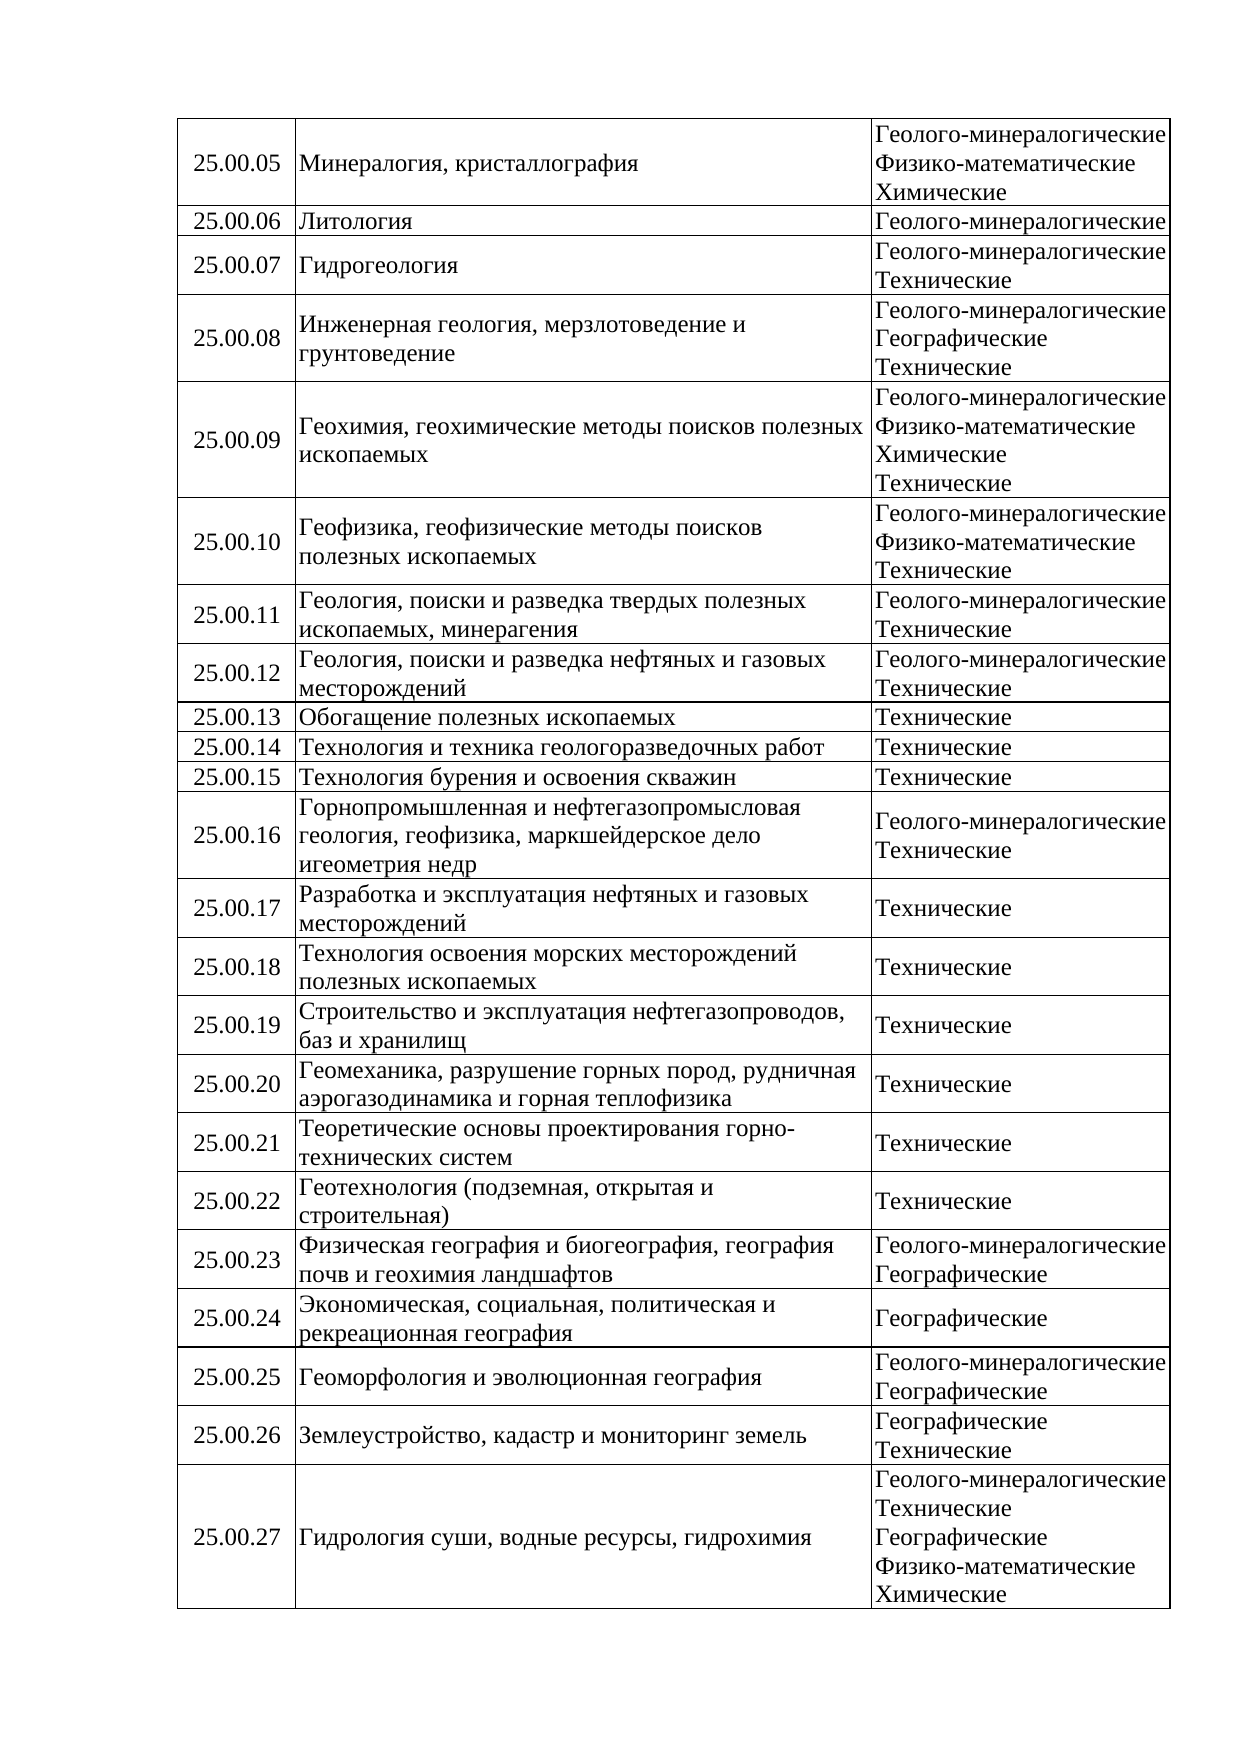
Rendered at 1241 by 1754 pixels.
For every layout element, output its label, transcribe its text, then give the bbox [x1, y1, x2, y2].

table_cell Минералогия, кристаллография [296, 119, 871, 205]
table_cell Физическая география и биогеография, география почв и геохимия ландшафтов [296, 1230, 871, 1288]
table_cell 25.00.09 [178, 382, 295, 497]
table_cell Геолого-минералогические Географические [872, 1348, 1169, 1405]
table_cell 25.00.10 [178, 498, 295, 584]
table_cell Горнопромышленная и нефтегазопромысловая геология, геофизика, маркшейдерское дело игеометрия недр [296, 792, 871, 878]
table_cell Геолого-минералогические Технические [872, 585, 1169, 643]
table_cell Геоморфология и эволюционная география [296, 1348, 871, 1405]
table_cell 25.00.14 [178, 732, 295, 761]
table_cell Обогащение полезных ископаемых [296, 703, 871, 731]
table_cell Технические [872, 879, 1169, 937]
table_cell 25.00.22 [178, 1172, 295, 1229]
table_cell Технические [872, 996, 1169, 1054]
table_cell 25.00.06 [178, 206, 295, 235]
table_cell Геолого-минералогические [872, 206, 1169, 235]
table_cell Геофизика, геофизические методы поисков полезных ископаемых [296, 498, 871, 584]
table_cell Технология и техника геологоразведочных работ [296, 732, 871, 761]
table_cell Технология бурения и освоения скважин [296, 762, 871, 791]
table_cell 25.00.16 [178, 792, 295, 878]
table_cell Строительство и эксплуатация нефтегазопроводов, баз и хранилищ [296, 996, 871, 1054]
table_cell Геотехнология (подземная, открытая и строительная) [296, 1172, 871, 1229]
table_cell Экономическая, социальная, политическая и рекреационная география [296, 1289, 871, 1346]
table_cell Литология [296, 206, 871, 235]
table_cell 25.00.19 [178, 996, 295, 1054]
table_cell 25.00.26 [178, 1406, 295, 1463]
table_cell Технические [872, 732, 1169, 761]
table_cell Теоретические основы проектирования горно-технических систем [296, 1113, 871, 1171]
table_cell Технические [872, 1113, 1169, 1171]
table_cell Геолого-минералогические Технические [872, 644, 1169, 701]
table_cell Геолого-минералогические Физико-математические Технические [872, 498, 1169, 584]
table_cell 25.00.13 [178, 703, 295, 731]
table_cell Гидрология суши, водные ресурсы, гидрохимия [296, 1465, 871, 1608]
table_cell Геохимия, геохимические методы поисков полезных ископаемых [296, 382, 871, 497]
table_cell Технические [872, 762, 1169, 791]
table_cell 25.00.24 [178, 1289, 295, 1346]
table_cell Геология, поиски и разведка твердых полезных ископаемых, минерагения [296, 585, 871, 643]
table_cell Геолого-минералогические Географические [872, 1230, 1169, 1288]
table_cell Землеустройство, кадастр и мониторинг земель [296, 1406, 871, 1463]
table_cell Технические [872, 1172, 1169, 1229]
table_cell Географические Технические [872, 1406, 1169, 1463]
table_cell Географические [872, 1289, 1169, 1346]
table_cell 25.00.11 [178, 585, 295, 643]
table_cell Геолого-минералогические Технические [872, 236, 1169, 294]
table_cell Инженерная геология, мерзлотоведение и грунтоведение [296, 295, 871, 381]
table_cell Технические [872, 938, 1169, 995]
table_cell 25.00.18 [178, 938, 295, 995]
table_cell 25.00.25 [178, 1348, 295, 1405]
table_cell 25.00.15 [178, 762, 295, 791]
table_cell Геолого-минералогические Технические [872, 792, 1169, 878]
table_cell Разработка и эксплуатация нефтяных и газовых месторождений [296, 879, 871, 937]
table_cell Геолого-минералогические Физико-математические Химические Технические [872, 382, 1169, 497]
table_cell Геолого-минералогические Технические Географические Физико-математические Химические [872, 1465, 1169, 1608]
table_cell 25.00.05 [178, 119, 295, 205]
table_cell Гидрогеология [296, 236, 871, 294]
table_cell Геолого-минералогические Географические Технические [872, 295, 1169, 381]
table_cell Геолого-минералогические Физико-математические Химические [872, 119, 1169, 205]
table_cell Технология освоения морских месторождений полезных ископаемых [296, 938, 871, 995]
table_cell 25.00.27 [178, 1465, 295, 1608]
table_cell 25.00.07 [178, 236, 295, 294]
table_cell 25.00.20 [178, 1055, 295, 1112]
table_cell 25.00.12 [178, 644, 295, 701]
table_cell Технические [872, 703, 1169, 731]
table_cell 25.00.23 [178, 1230, 295, 1288]
table_cell 25.00.17 [178, 879, 295, 937]
table_cell Геомеханика, разрушение горных пород, рудничная аэрогазодинамика и горная теплофизика [296, 1055, 871, 1112]
table_cell Геология, поиски и разведка нефтяных и газовых месторождений [296, 644, 871, 701]
table_cell 25.00.08 [178, 295, 295, 381]
table_cell 25.00.21 [178, 1113, 295, 1171]
table_cell Технические [872, 1055, 1169, 1112]
